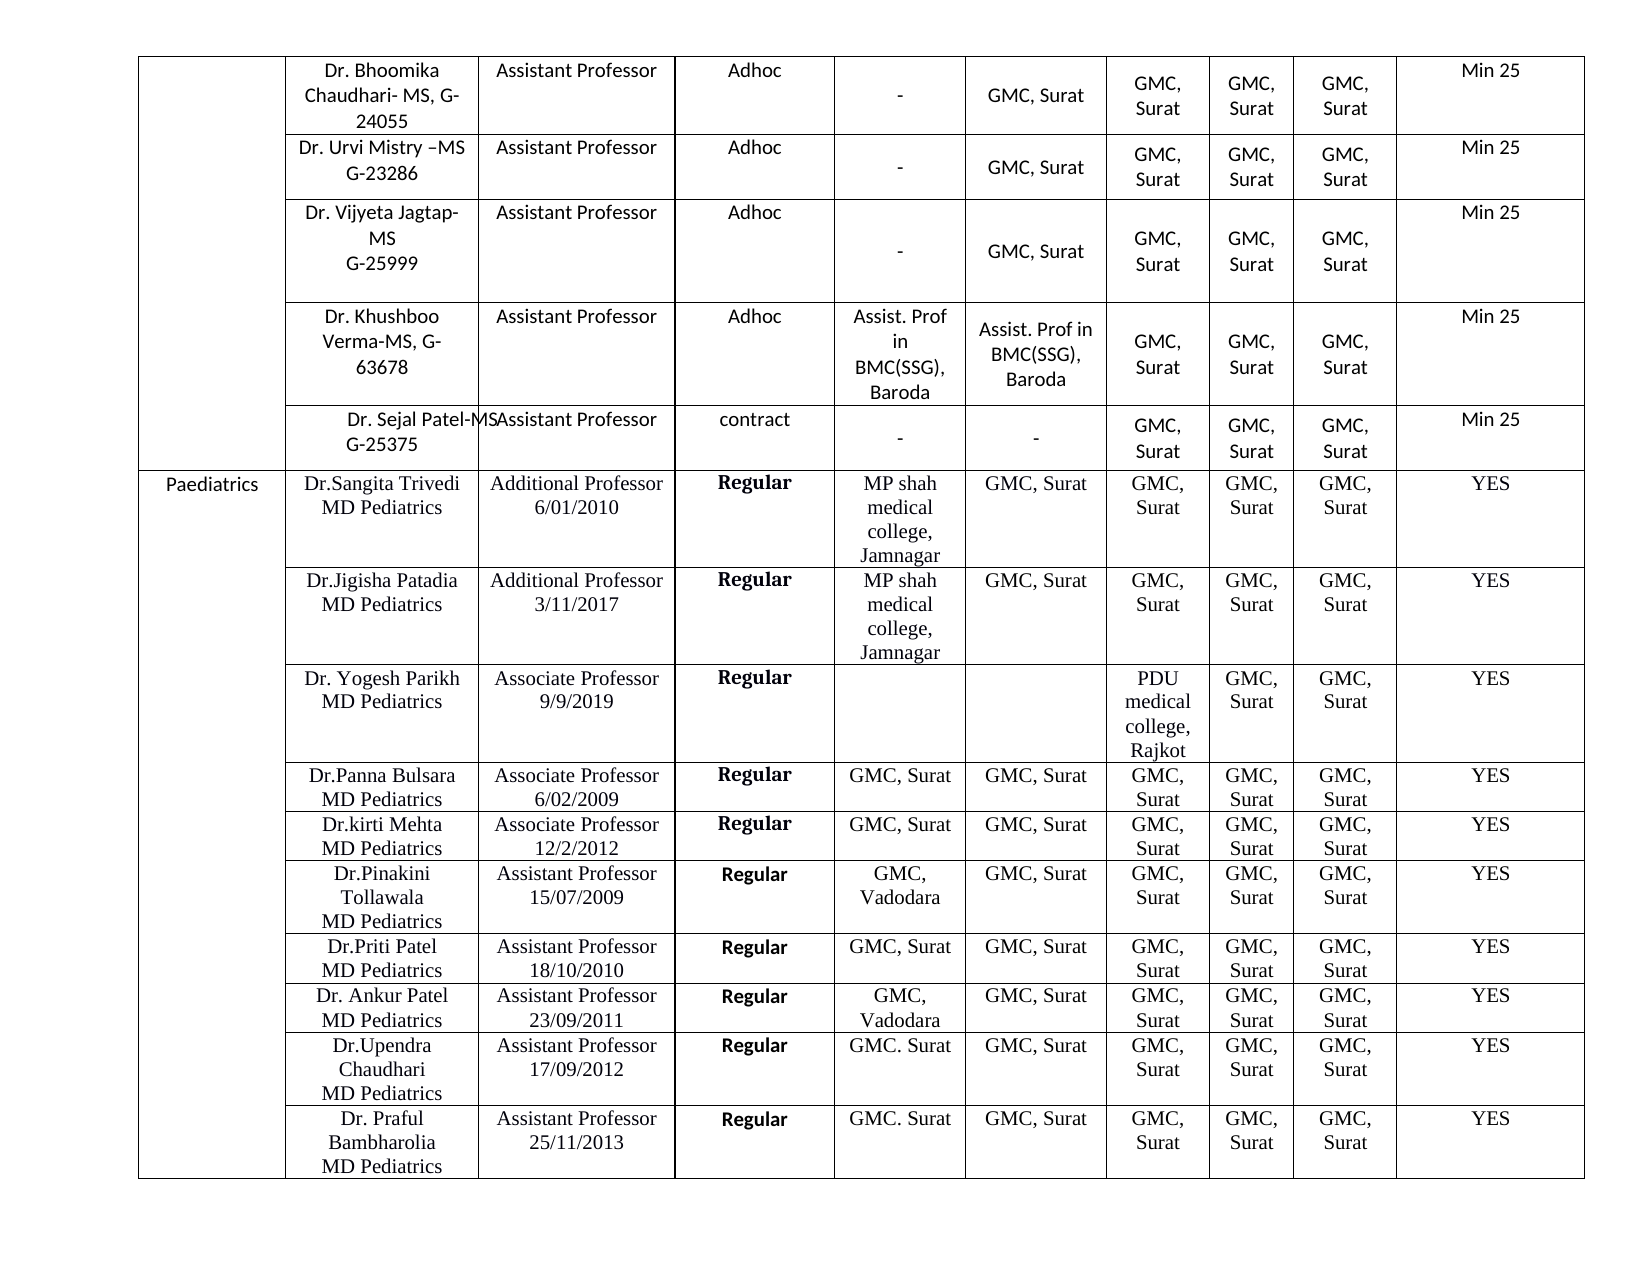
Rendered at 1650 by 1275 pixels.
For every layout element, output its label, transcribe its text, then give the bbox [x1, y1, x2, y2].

table_cell GMC, Surat [1294, 303, 1396, 405]
table_cell GMC, Surat [1107, 812, 1209, 860]
table_cell GMC, Surat [1107, 1033, 1209, 1105]
table_cell GMC, Surat [1294, 934, 1396, 982]
table_cell - [835, 135, 965, 198]
table_cell Min 25 [1397, 406, 1584, 470]
table_cell Dr.Priti Patel MD Pediatrics [286, 934, 478, 982]
table_cell GMC, Surat [966, 934, 1106, 982]
table_cell YES [1397, 1033, 1584, 1105]
table_cell GMC, Surat [1210, 303, 1293, 405]
table_cell GMC, Surat [966, 200, 1106, 302]
table_cell GMC, Surat [1294, 665, 1396, 762]
table_cell GMC, Surat [1107, 568, 1209, 664]
table_cell YES [1397, 665, 1584, 762]
table_cell GMC, Surat [835, 934, 965, 982]
table_cell GMC, Surat [1294, 763, 1396, 811]
table_cell Adhoc [676, 200, 834, 302]
table_cell GMC, Surat [1107, 984, 1209, 1032]
table_cell Dr. Ankur Patel MD Pediatrics [286, 984, 478, 1032]
table_cell GMC, Surat [1294, 568, 1396, 664]
table_cell GMC, Surat [1294, 471, 1396, 567]
table_cell YES [1397, 861, 1584, 933]
table_cell GMC, Surat [1210, 406, 1293, 470]
table_cell Assistant Professor [479, 200, 674, 302]
table_cell Assistant Professor [479, 135, 674, 198]
table_cell GMC, Surat [1294, 812, 1396, 860]
table_cell Assistant Professor 18/10/2010 [479, 934, 674, 982]
table_cell GMC, Surat [966, 861, 1106, 933]
table_cell Assistant Professor [479, 57, 674, 133]
table_cell Regular [676, 568, 834, 664]
table_cell Dr.Upendra Chaudhari MD Pediatrics [286, 1033, 478, 1105]
table_cell Assistant Professor 25/11/2013 [479, 1106, 674, 1178]
table_cell Additional Professor 6/01/2010 [479, 471, 674, 567]
table_cell Regular [676, 934, 834, 982]
table_cell GMC, Surat [966, 471, 1106, 567]
table_cell Assistant Professor 23/09/2011 [479, 984, 674, 1032]
table_cell Dr. Bhoomika Chaudhari- MS, G-24055 [286, 57, 478, 133]
table_cell [835, 665, 965, 762]
table_cell GMC, Surat [835, 763, 965, 811]
table_cell GMC, Surat [966, 1033, 1106, 1105]
table_cell GMC, Surat [1210, 471, 1293, 567]
table_cell Adhoc [676, 57, 834, 133]
table_cell Regular [676, 471, 834, 567]
table_cell GMC, Surat [1107, 303, 1209, 405]
table_cell Associate Professor 6/02/2009 [479, 763, 674, 811]
table_cell GMC, Surat [966, 984, 1106, 1032]
table_cell GMC, Surat [1107, 471, 1209, 567]
table_cell GMC, Surat [966, 763, 1106, 811]
table_cell Regular [676, 1106, 834, 1178]
table_cell GMC, Surat [966, 1106, 1106, 1178]
table_cell Dr.Jigisha Patadia MD Pediatrics [286, 568, 478, 664]
table_cell GMC, Surat [1210, 200, 1293, 302]
table_cell Dr. Sejal Patel-MS G-25375 [286, 406, 478, 470]
table_cell GMC, Surat [1294, 57, 1396, 133]
table_cell Dr.kirti Mehta MD Pediatrics [286, 812, 478, 860]
table_cell Assistant Professor [479, 406, 674, 470]
table_cell Regular [676, 812, 834, 860]
table_cell Regular [676, 861, 834, 933]
table_cell Dr.Panna Bulsara MD Pediatrics [286, 763, 478, 811]
table_cell Dr.Sangita Trivedi MD Pediatrics [286, 471, 478, 567]
table_cell GMC, Surat [1210, 57, 1293, 133]
table_cell GMC, Surat [1210, 934, 1293, 982]
table_cell [966, 665, 1106, 762]
table_cell Paediatrics [139, 471, 285, 1178]
table_cell Dr. Khushboo Verma-MS, G-63678 [286, 303, 478, 405]
table_cell Additional Professor 3/11/2017 [479, 568, 674, 664]
table_cell Associate Professor 9/9/2019 [479, 665, 674, 762]
table_cell - [835, 57, 965, 133]
table_cell GMC, Surat [1294, 861, 1396, 933]
table_cell YES [1397, 984, 1584, 1032]
table_cell Min 25 [1397, 303, 1584, 405]
table_cell GMC, Surat [1210, 763, 1293, 811]
table_cell Associate Professor 12/2/2012 [479, 812, 674, 860]
table_cell contract [676, 406, 834, 470]
table_cell GMC. Surat [835, 1106, 965, 1178]
table_cell Dr. Urvi Mistry –MS G-23286 [286, 135, 478, 198]
table_cell Assist. Prof in BMC(SSG), Baroda [966, 303, 1106, 405]
table_cell GMC, Surat [1107, 200, 1209, 302]
table_cell YES [1397, 568, 1584, 664]
table_cell Min 25 [1397, 135, 1584, 198]
table_cell GMC. Surat [835, 1033, 965, 1105]
table_cell GMC, Surat [1210, 665, 1293, 762]
table_cell MP shah medical college, Jamnagar [835, 471, 965, 567]
table_cell Regular [676, 763, 834, 811]
table_cell - [966, 406, 1106, 470]
table_cell GMC, Surat [966, 812, 1106, 860]
table_cell Dr.Pinakini Tollawala MD Pediatrics [286, 861, 478, 933]
table_cell Regular [676, 984, 834, 1032]
table_cell GMC, Surat [966, 57, 1106, 133]
table_cell YES [1397, 812, 1584, 860]
table_cell GMC, Surat [1210, 568, 1293, 664]
table_cell GMC, Surat [1107, 57, 1209, 133]
table_cell Regular [676, 1033, 834, 1105]
table_cell Dr. Vijyeta Jagtap-MS G-25999 [286, 200, 478, 302]
table_cell GMC, Surat [1294, 1033, 1396, 1105]
table_cell PDU medical college, Rajkot [1107, 665, 1209, 762]
table_cell Adhoc [676, 303, 834, 405]
table_cell GMC, Surat [1210, 1033, 1293, 1105]
table_cell YES [1397, 763, 1584, 811]
table_cell GMC, Surat [966, 135, 1106, 198]
table_cell GMC, Surat [1210, 861, 1293, 933]
table_cell GMC, Surat [1107, 1106, 1209, 1178]
table_cell Assistant Professor 17/09/2012 [479, 1033, 674, 1105]
table_cell Regular [676, 665, 834, 762]
table_cell YES [1397, 471, 1584, 567]
table_cell GMC, Surat [1107, 406, 1209, 470]
table_cell Assistant Professor 15/07/2009 [479, 861, 674, 933]
table_cell - [835, 406, 965, 470]
table_cell GMC, Surat [1210, 984, 1293, 1032]
table_cell - [835, 200, 965, 302]
table_cell GMC, Surat [1294, 406, 1396, 470]
table_cell GMC, Surat [1294, 135, 1396, 198]
table_cell Dr. Yogesh Parikh MD Pediatrics [286, 665, 478, 762]
table_cell GMC, Surat [835, 812, 965, 860]
table_cell Min 25 [1397, 200, 1584, 302]
table_cell Assistant Professor [479, 303, 674, 405]
table_cell GMC, Surat [1210, 1106, 1293, 1178]
table_cell GMC, Surat [1107, 135, 1209, 198]
table_cell YES [1397, 934, 1584, 982]
table_cell YES [1397, 1106, 1584, 1178]
table_cell Adhoc [676, 135, 834, 198]
table_cell GMC, Vadodara [835, 984, 965, 1032]
table_cell GMC, Surat [1107, 861, 1209, 933]
table_cell Assist. Prof in BMC(SSG), Baroda [835, 303, 965, 405]
table_cell Min 25 [1397, 57, 1584, 133]
table_cell GMC, Surat [1294, 1106, 1396, 1178]
table_cell GMC, Surat [966, 568, 1106, 664]
table_cell GMC, Surat [1210, 135, 1293, 198]
table_cell GMC, Surat [1210, 812, 1293, 860]
table_cell Dr. Praful Bambharolia MD Pediatrics [286, 1106, 478, 1178]
table_cell MP shah medical college, Jamnagar [835, 568, 965, 664]
table_cell GMC, Surat [1294, 200, 1396, 302]
table_cell GMC, Surat [1294, 984, 1396, 1032]
table_cell GMC, Vadodara [835, 861, 965, 933]
table_cell GMC, Surat [1107, 934, 1209, 982]
table_cell GMC, Surat [1107, 763, 1209, 811]
